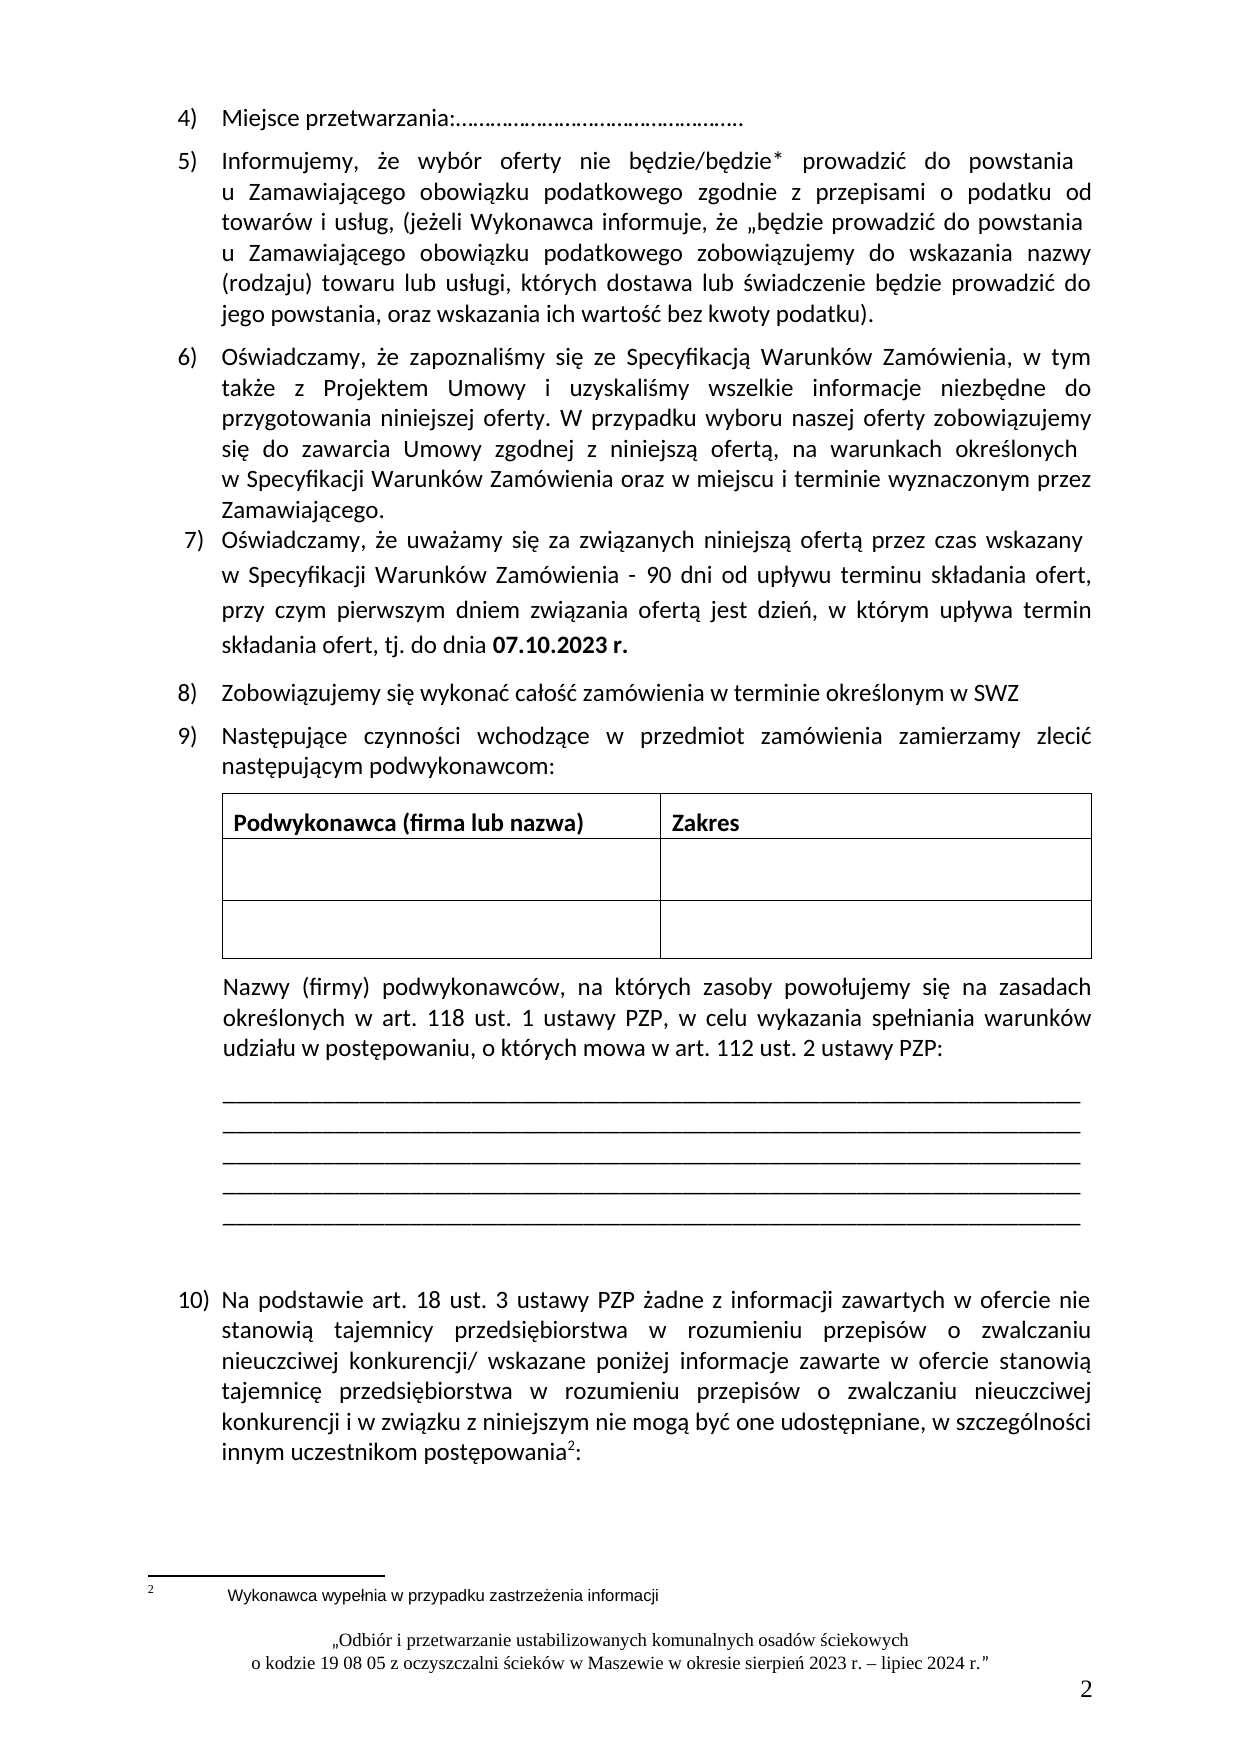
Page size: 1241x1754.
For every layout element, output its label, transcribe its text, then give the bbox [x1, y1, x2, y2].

text Nazwy (firmy) podwykonawców, na których zasoby powołujemy się na zasadach określonych w art. 118 ust. 1 ustawy PZP, w celu wykazania spełniania warunków udziału w postępowaniu, o których mowa w art. 112 ust. 2 ustawy PZP: [223, 972, 1093, 1063]
table_cell [223, 839, 660, 899]
list Oświadczamy, że zapoznaliśmy się ze Specyfikacją Warunków Zamówienia, w tym także z Projektem Umowy i uzyskaliśmy wszelkie informacje niezbędne do przygotowania niniejszej oferty. W przypadku wyboru naszej oferty zobowiązujemy się do zawarcia Umowy zgodnej z niniejszą ofertą, na warunkach określonych w Specyfikacji Warunków Zamówienia oraz w miejscu i terminie wyznaczonym przez Zamawiającego. [177, 341, 1093, 524]
list Następujące czynności wchodzące w przedmiot zamówienia zamierzamy zlecić następującym podwykonawcom: [177, 720, 1093, 781]
table_cell [661, 839, 1091, 899]
list Informujemy, że wybór oferty nie będzie/będzie* prowadzić do powstania u Zamawiającego obowiązku podatkowego zgodnie z przepisami o podatku od towarów i usług, (jeżeli Wykonawca informuje, że „będzie prowadzić do powstania u Zamawiającego obowiązku podatkowego zobowiązujemy do wskazania nazwy (rodzaju) towaru lub usługi, których dostawa lub świadczenie będzie prowadzić do jego powstania, oraz wskazania ich wartość bez kwoty podatku). [177, 146, 1093, 329]
table_header Podwykonawca (firma lub nazwa) [223, 794, 660, 837]
table_cell [661, 901, 1091, 958]
table_cell [223, 901, 660, 958]
text _________________________________________________________________________________________________________________________________________________________________________________________________________________________________________________________________________________________________________________________________________________________ [223, 1076, 1093, 1228]
table_header Zakres [661, 794, 1091, 837]
list Miejsce przetwarzania:………………………………………….. [177, 102, 1093, 133]
list Zobowiązujemy się wykonać całość zamówienia w terminie określonym w SWZ [177, 677, 1093, 707]
list Na podstawie art. 18 ust. 3 ustawy PZP żadne z informacji zawartych w ofercie nie stanowią tajemnicy przedsiębiorstwa w rozumieniu przepisów o zwalczaniu nieuczciwej konkurencji/ wskazane poniżej informacje zawarte w ofercie stanowią tajemnicę przedsiębiorstwa w rozumieniu przepisów o zwalczaniu nieuczciwej konkurencji i w związku z niniejszym nie mogą być one udostępniane, w szczególności innym uczestnikom postępowania: [177, 1284, 1093, 1467]
list Oświadczamy, że uważamy się za związanych niniejszą ofertą przez czas wskazany w Specyfikacji Warunków Zamówienia - 90 dni od upływu terminu składania ofert, przy czym pierwszym dniem związania ofertą jest dzień, w którym upływa termin składania ofert, tj. do dnia 07.10.2023 r. [184, 524, 1093, 660]
